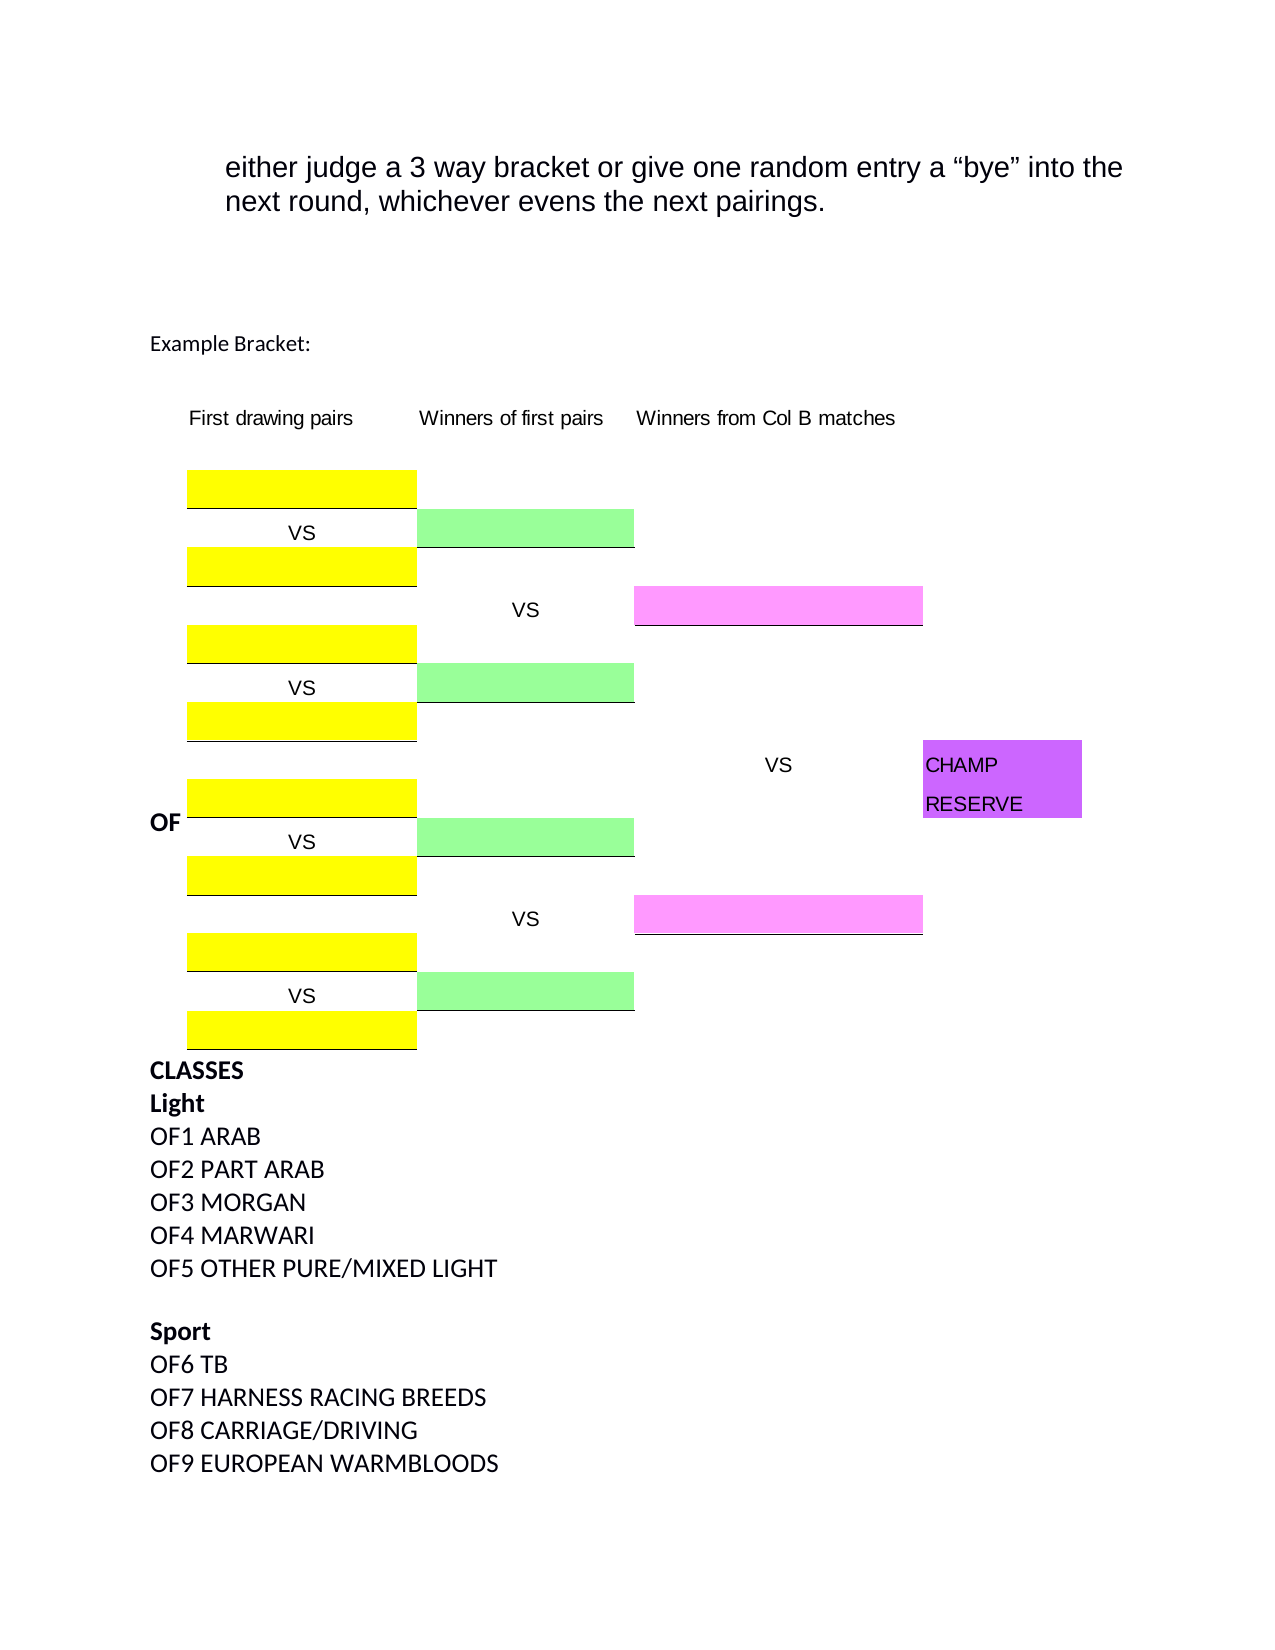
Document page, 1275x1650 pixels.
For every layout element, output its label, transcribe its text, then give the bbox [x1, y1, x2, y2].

text OF7 HARNESS RACING BREEDS [150, 1380, 1125, 1413]
text OF8 CARRIAGE/DRIVING [150, 1413, 1125, 1446]
text OF4 MARWARI [150, 1218, 1125, 1252]
text OF CLASSES [150, 806, 1125, 1086]
text Example Bracket: [150, 329, 1125, 357]
text OF5 OTHER PURE/MIXED LIGHT [150, 1252, 1125, 1284]
text OF9 EUROPEAN WARMBLOODS [150, 1446, 1125, 1479]
text OF6 TB [150, 1347, 1125, 1380]
text Light [150, 1086, 1125, 1119]
text OF1 ARAB [150, 1119, 1125, 1152]
text OF3 MORGAN [150, 1186, 1125, 1218]
text Sport [150, 1314, 1125, 1347]
text OF2 PART ARAB [150, 1152, 1125, 1186]
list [187, 150, 1125, 217]
